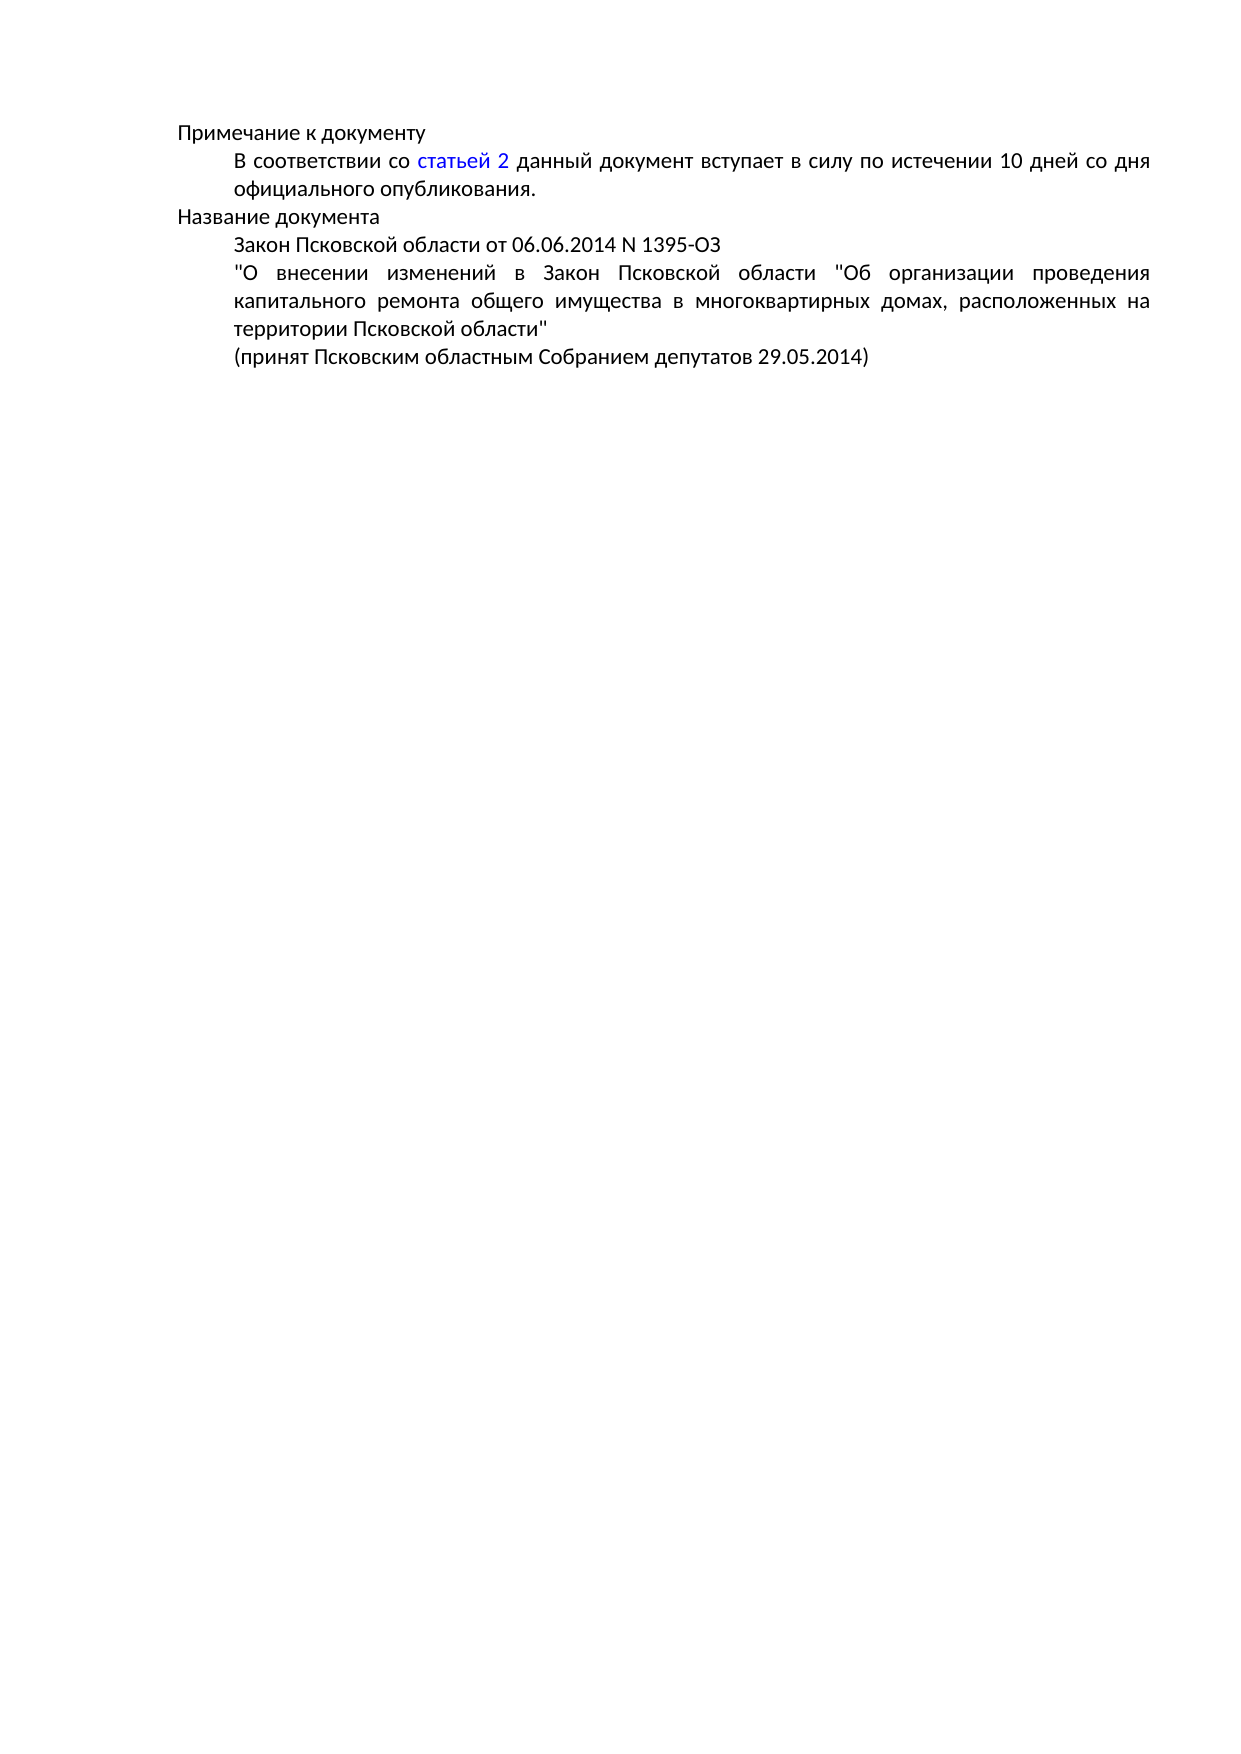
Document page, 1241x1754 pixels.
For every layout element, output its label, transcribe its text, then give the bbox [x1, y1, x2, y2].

text (принят Псковским областным Собранием депутатов 29.05.2014) [233, 342, 1152, 370]
text Закон Псковской области от 06.06.2014 N 1395-ОЗ [233, 230, 1152, 258]
text "О внесении изменений в Закон Псковской области "Об организации проведения капитального ремонта общего имущества в многоквартирных домах, расположенных на территории Псковской области" [233, 258, 1152, 342]
text Название документа [177, 202, 1152, 230]
text Примечание к документу [177, 118, 1152, 146]
text В соответствии со статьей 2 данный документ вступает в силу по истечении 10 дней со дня официального опубликования. [233, 146, 1152, 202]
